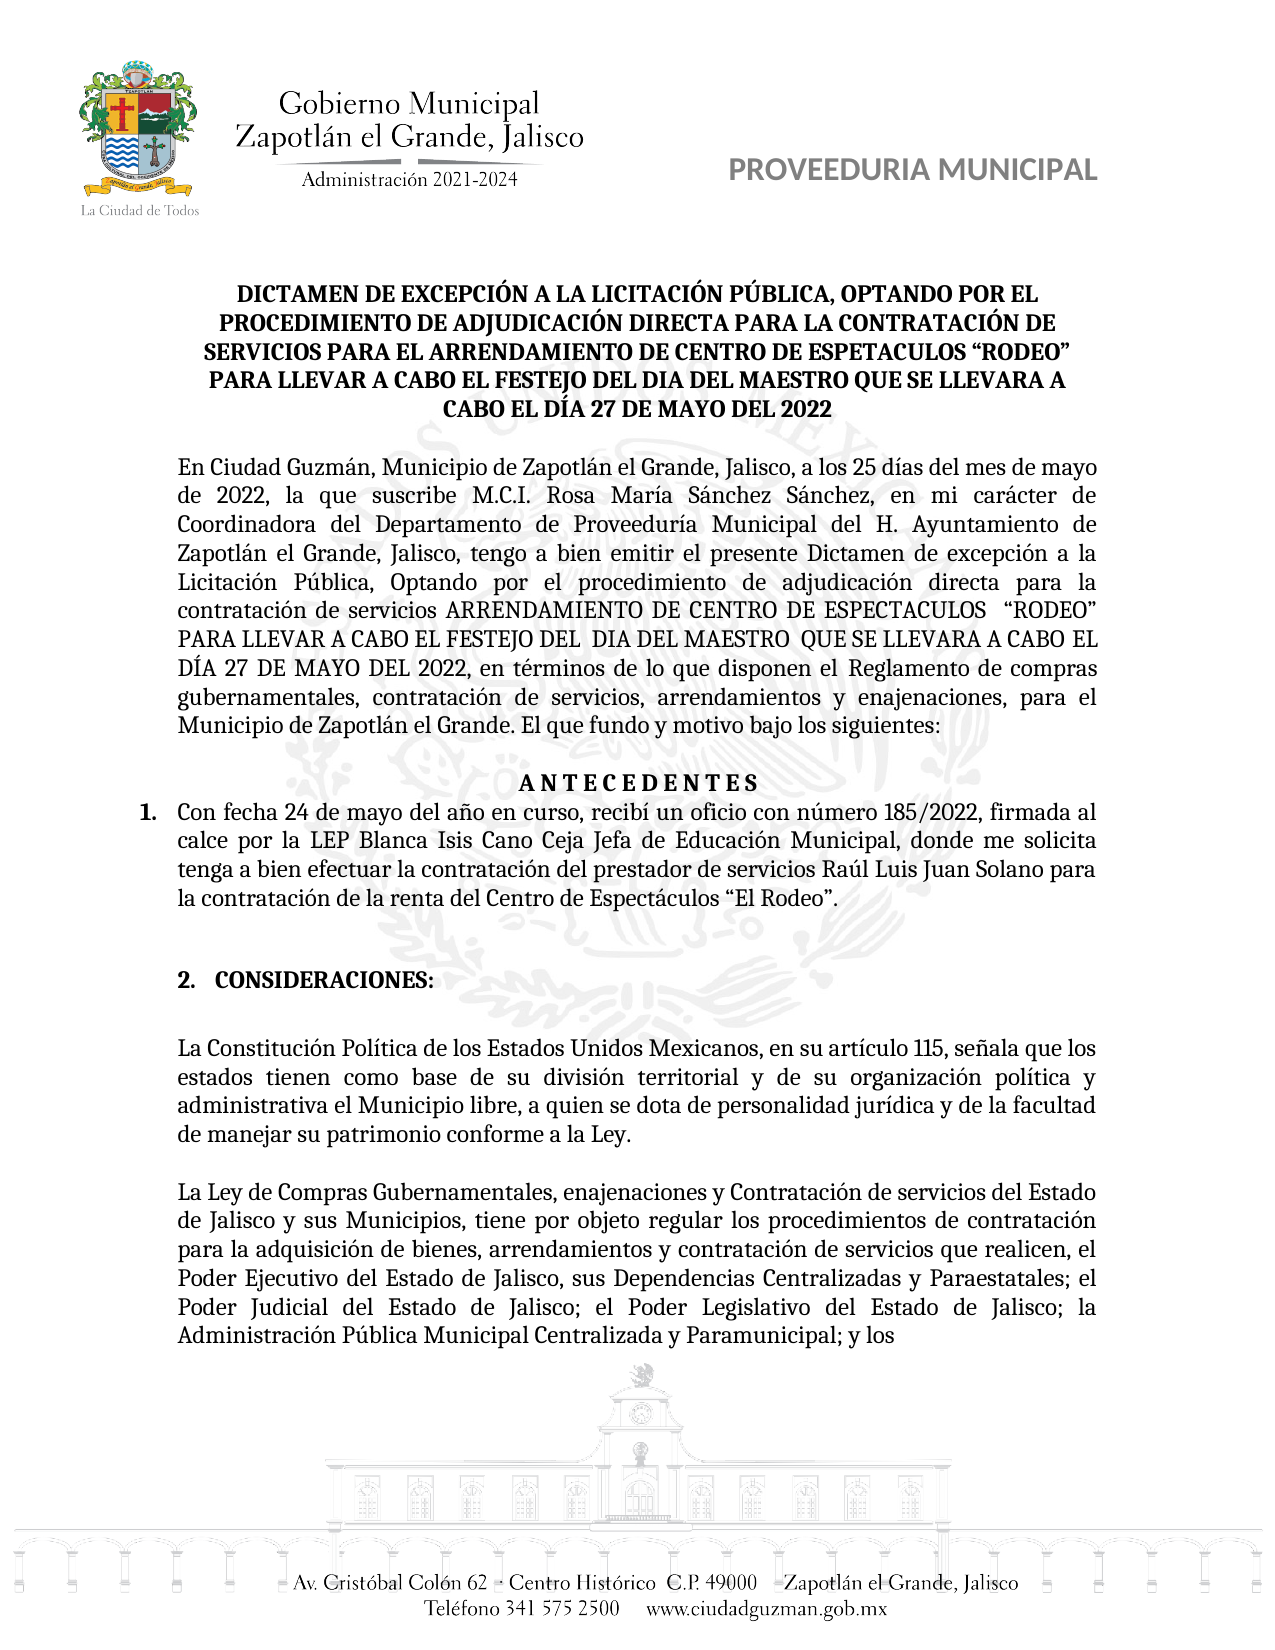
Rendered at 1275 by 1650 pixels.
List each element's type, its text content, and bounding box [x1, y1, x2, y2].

picture [0, 13, 1275, 1650]
list Con fecha 24 de mayo del año en curso, recibí un oficio con número 185/2022, firmada al calce por la LEP Blanca Isis Cano Ceja Jefa de Educación Municipal, donde me solicita tenga a bien efectuar la contratación del prestador de servicios Raúl Luis Juan Solano para la contratación de la renta del Centro de Espectáculos “El Rodeo”. [140, 797, 1098, 912]
list CONSIDERACIONES: [177, 966, 1098, 995]
text SERVICIOS PARA EL ARRENDAMIENTO DE CENTRO DE ESPETACULOS “RODEO” PARA LLEVAR A CABO EL FESTEJO DEL DIA DEL MAESTRO QUE SE LLEVARA A CABO EL DÍA 27 DE MAYO DEL 2022 [177, 337, 1098, 424]
text PROCEDIMIENTO DE ADJUDICACIÓN DIRECTA PARA LA CONTRATACIÓN DE [177, 309, 1098, 337]
text La Constitución Política de los Estados Unidos Mexicanos, en su artículo 115, señala que los estados tienen como base de su división territorial y de su organización política y administrativa el Municipio libre, a quien se dota de personalidad jurídica y de la facultad de manejar su patrimonio conforme a la Ley. [177, 1034, 1098, 1149]
text DICTAMEN DE EXCEPCIÓN A LA LICITACIÓN PÚBLICA, OPTANDO POR EL [177, 280, 1098, 309]
text A N T E C E D E N T E S [177, 769, 1098, 797]
text PROVEEDURIA MUNICIPAL [177, 148, 1098, 188]
text En Ciudad Guzmán, Municipio de Zapotlán el Grande, Jalisco, a los 25 días del mes de mayo de 2022, la que suscribe M.C.I. Rosa María Sánchez Sánchez, en mi carácter de Coordinadora del Departamento de Proveeduría Municipal del H. Ayuntamiento de Zapotlán el Grande, Jalisco, tengo a bien emitir el presente Dictamen de excepción a la Licitación Pública, Optando por el procedimiento de adjudicación directa para la contratación de servicios ARRENDAMIENTO DE CENTRO DE ESPECTACULOS “RODEO” PARA LLEVAR A CABO EL FESTEJO DEL DIA DEL MAESTRO QUE SE LLEVARA A CABO EL DÍA 27 DE MAYO DEL 2022, en términos de lo que disponen el Reglamento de compras gubernamentales, contratación de servicios, arrendamientos y enajenaciones, para el Municipio de Zapotlán el Grande. El que fundo y motivo bajo los siguientes: [177, 452, 1098, 740]
text La Ley de Compras Gubernamentales, enajenaciones y Contratación de servicios del Estado de Jalisco y sus Municipios, tiene por objeto regular los procedimientos de contratación para la adquisición de bienes, arrendamientos y contratación de servicios que realicen, el Poder Ejecutivo del Estado de Jalisco, sus Dependencias Centralizadas y Paraestatales; el Poder Judicial del Estado de Jalisco; el Poder Legislativo del Estado de Jalisco; la Administración Pública Municipal Centralizada y Paramunicipal; y los [177, 1177, 1098, 1350]
